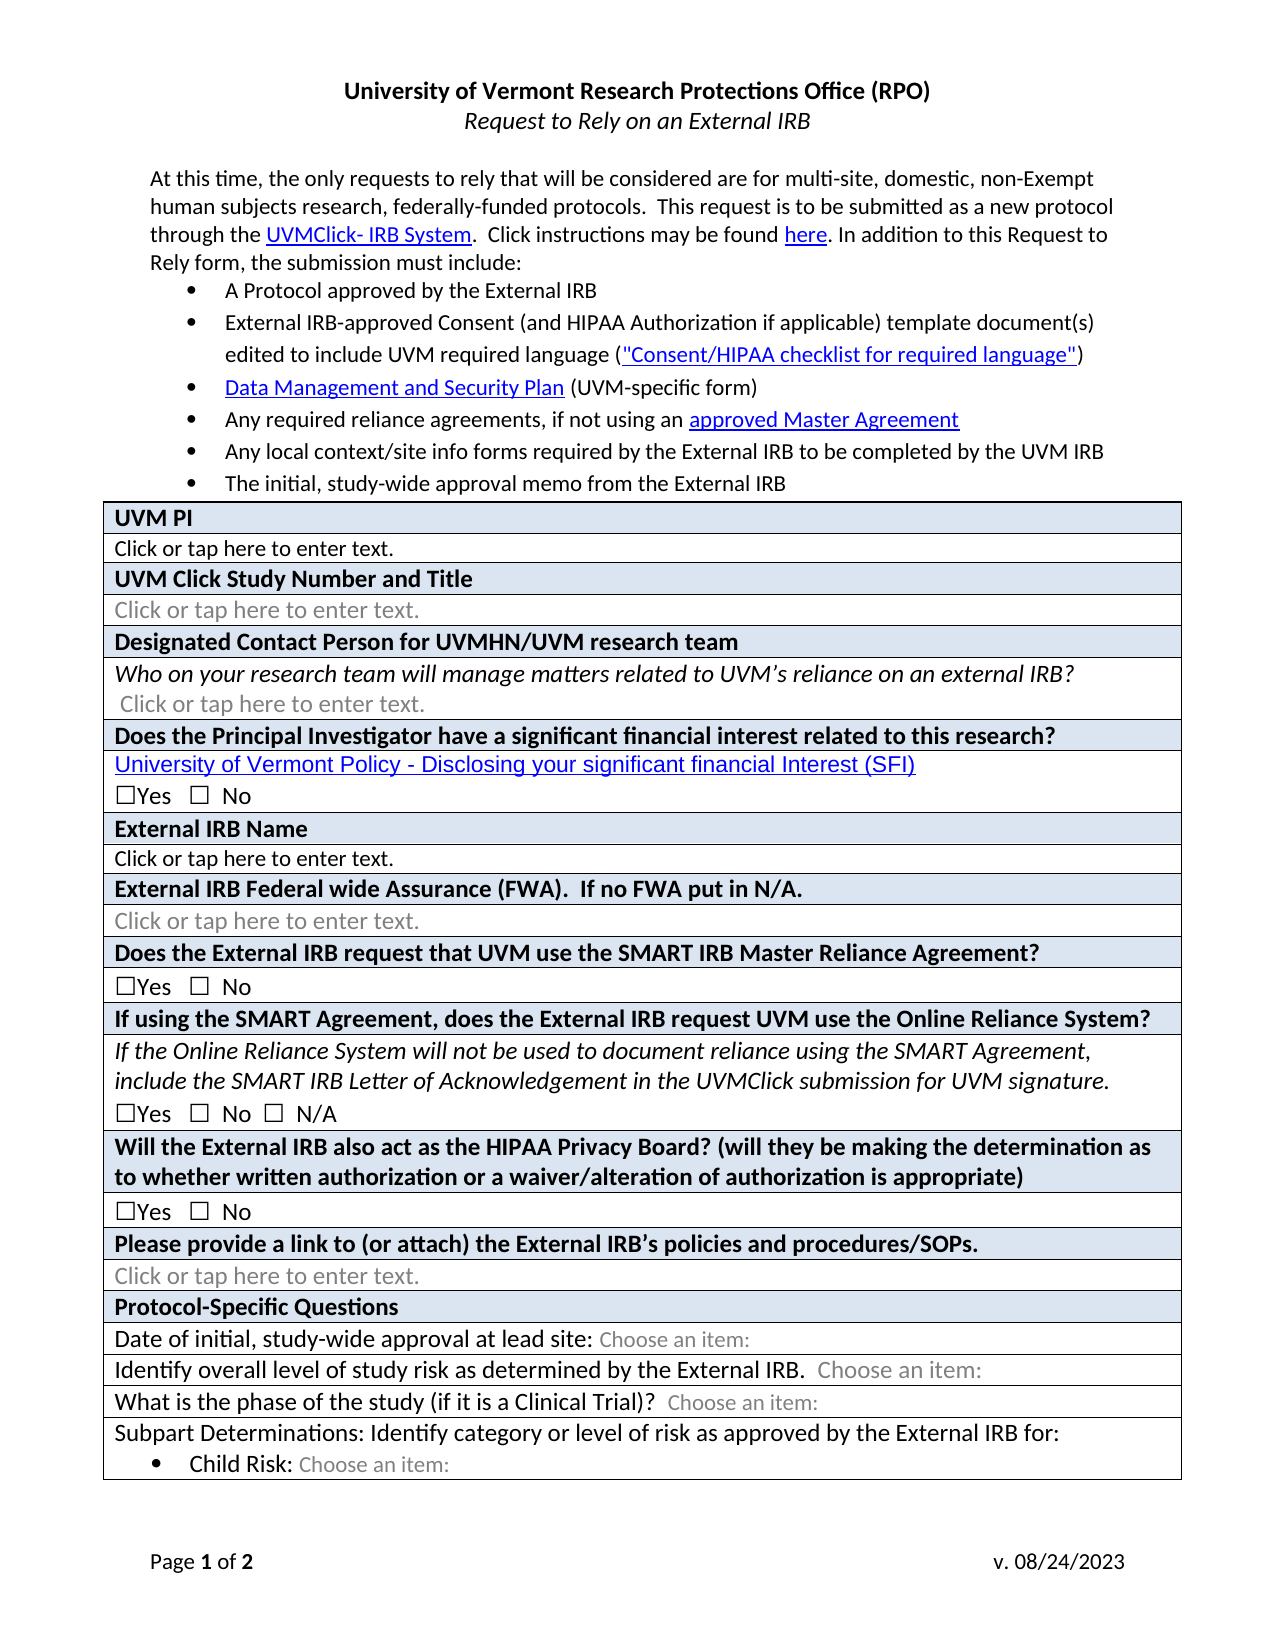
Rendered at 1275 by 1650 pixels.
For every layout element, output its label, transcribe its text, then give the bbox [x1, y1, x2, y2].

table_cell Designated Contact Person for UVMHN/UVM research team [104, 626, 1181, 657]
table_cell Date of initial, study-wide approval at lead site: [104, 1323, 1181, 1353]
list The initial, study-wide approval memo from the External IRB [187, 469, 1125, 497]
list Any required reliance agreements, if not using an approved Master Agreement [187, 405, 1125, 433]
list External IRB-approved Consent (and HIPAA Authorization if applicable) template document(s) edited to include UVM required language ("Consent/HIPAA checklist for required language") [187, 308, 1125, 368]
list Data Management and Security Plan (UVM-specific form) [187, 373, 1125, 401]
table_cell Protocol-Specific Questions [104, 1291, 1181, 1322]
list A Protocol approved by the External IRB [187, 276, 1125, 304]
table_cell [104, 1260, 1181, 1290]
table_cell External IRB Federal wide Assurance (FWA). If no FWA put in N/A. [104, 874, 1181, 904]
table_cell If using the SMART Agreement, does the External IRB request UVM use the Online Reliance System? [104, 1003, 1181, 1034]
table_cell Who on your research team will manage matters related to UVM’s reliance on an external IRB? [104, 658, 1181, 719]
table_cell [104, 595, 1181, 625]
list Any local context/site info forms required by the External IRB to be completed by the UVM IRB [187, 437, 1125, 465]
table_header UVM PI [104, 503, 1181, 533]
table_cell Identify overall level of study risk as determined by the External IRB. [104, 1355, 1181, 1385]
table_cell Yes No [104, 968, 1181, 1002]
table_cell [104, 1418, 1181, 1479]
table_cell Does the External IRB request that UVM use the SMART IRB Master Reliance Agreement? [104, 937, 1181, 967]
table_cell What is the phase of the study (if it is a Clinical Trial)? [104, 1386, 1181, 1417]
table_cell Will the External IRB also act as the HIPAA Privacy Board? (will they be making the determination as to whether written authorization or a waiver/alteration of authorization is appropriate) [104, 1131, 1181, 1192]
table_cell UVM Click Study Number and Title [104, 563, 1181, 594]
table_cell External IRB Name [104, 813, 1181, 843]
table_cell Does the Principal Investigator have a significant financial interest related to this research? [104, 720, 1181, 750]
table_cell [104, 905, 1181, 936]
table_cell University of Vermont Policy - Disclosing your significant financial Interest (SFI) Yes No [104, 751, 1181, 812]
table_cell Please provide a link to (or attach) the External IRB’s policies and procedures/SOPs. [104, 1228, 1181, 1259]
table_cell If the Online Reliance System will not be used to document reliance using the SMART Agreement, include the SMART IRB Letter of Acknowledgement in the UVMClick submission for UVM signature. Yes No N/A [104, 1035, 1181, 1130]
table_cell Yes No [104, 1193, 1181, 1227]
text At this time, the only requests to rely that will be considered are for multi-site, domestic, non-Exempt human subjects research, federally-funded protocols. This request is to be submitted as a new protocol through the UVMClick- IRB System. Click instructions may be found here. In addition to this Request to Rely form, the submission must include: [150, 164, 1125, 276]
